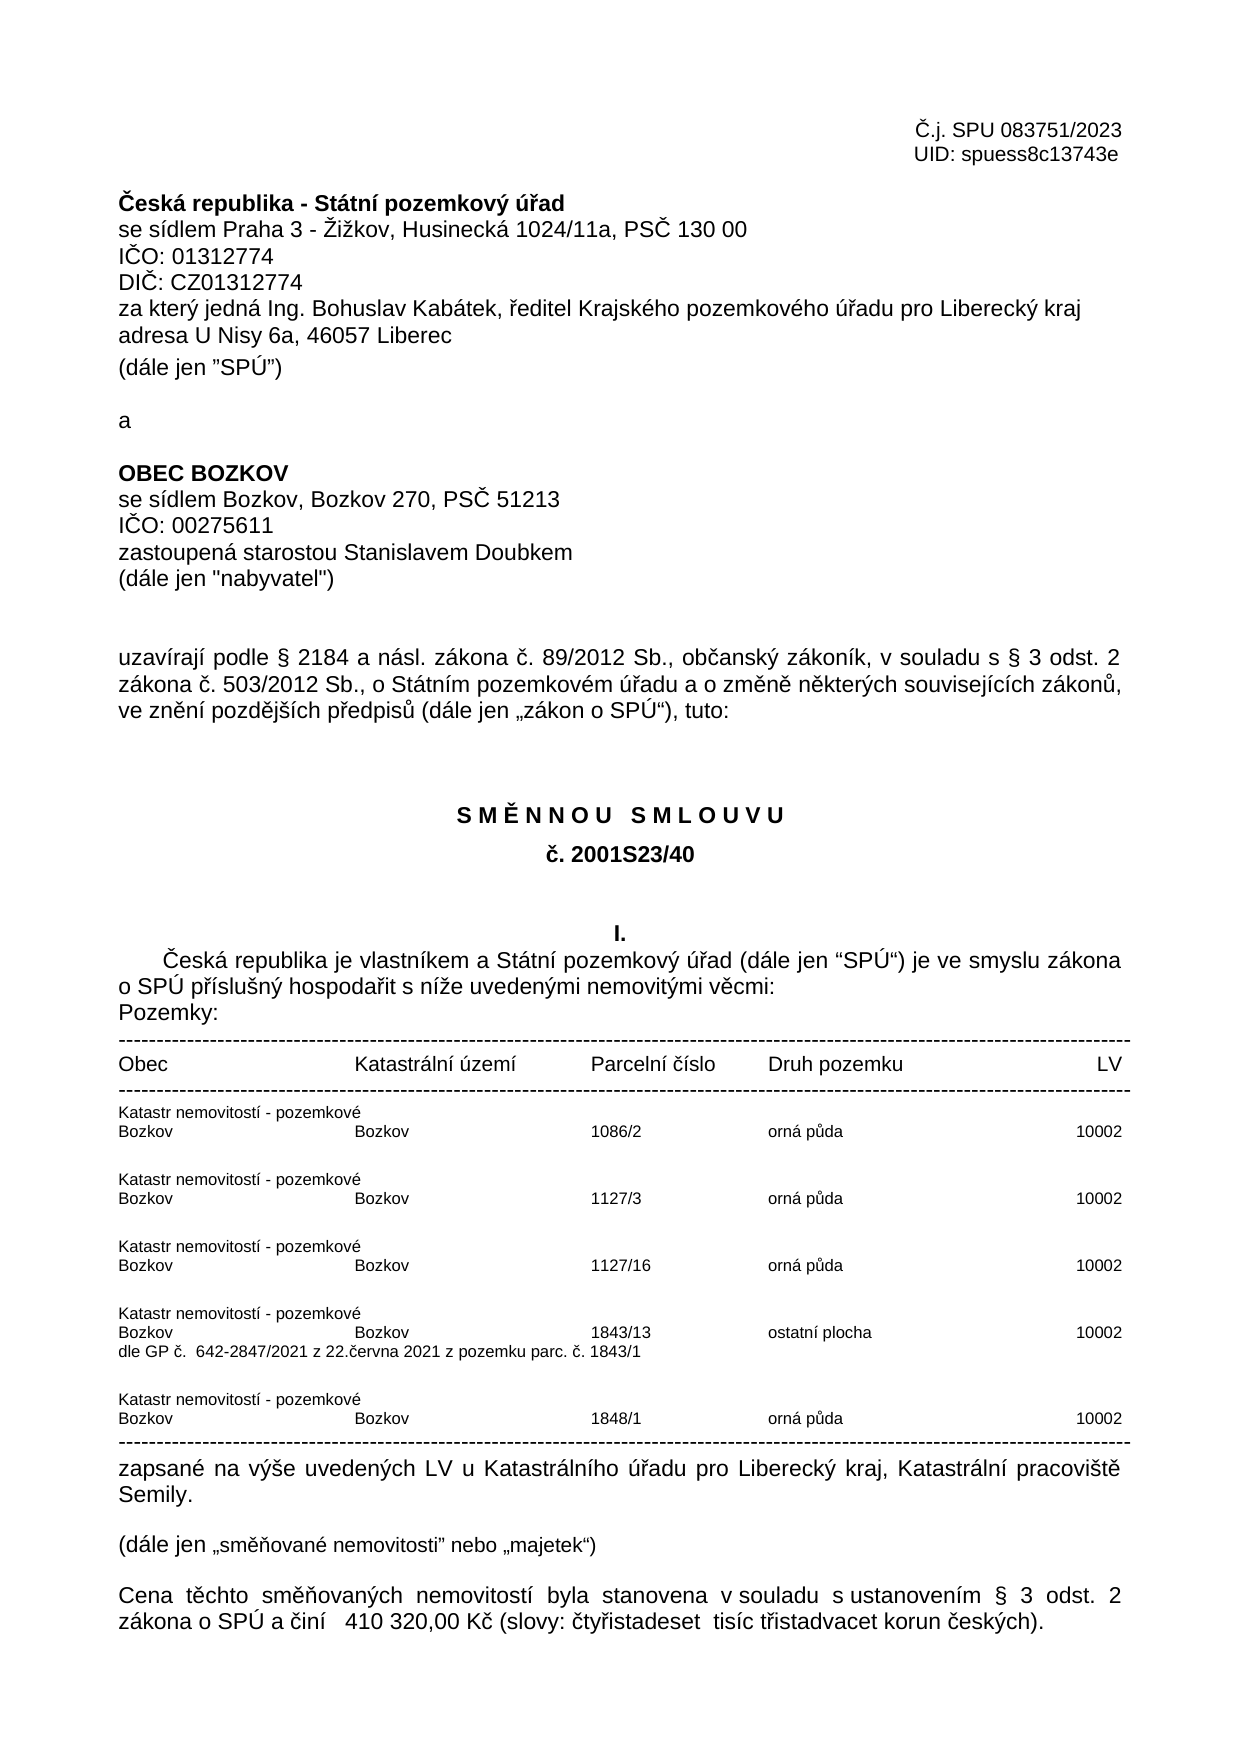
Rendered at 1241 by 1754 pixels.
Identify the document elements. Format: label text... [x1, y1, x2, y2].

text Katastr nemovitostí - pozemkové [118, 1237, 1122, 1256]
text I. [118, 920, 1122, 947]
text Bozkov Bozkov 1086/2 orná půda 10002 [118, 1122, 1122, 1141]
text dle GP č. 642-2847/2021 z 22.června 2021 z pozemku parc. č. 1843/1 [118, 1342, 1122, 1361]
text se sídlem Praha 3 - Žižkov, Husinecká 1024/11a, PSČ 130 00 [118, 216, 1122, 243]
text se sídlem Bozkov, Bozkov 270, PSČ 51213 [118, 486, 1122, 512]
text Bozkov Bozkov 1848/1 orná půda 10002 [118, 1409, 1122, 1428]
text a [118, 407, 1122, 433]
text IČO: 00275611 [118, 512, 1122, 539]
text (dále jen „směňované nemovitosti” nebo „majetek“) [118, 1531, 1122, 1558]
text OBEC BOZKOV [118, 460, 1122, 486]
text Katastr nemovitostí - pozemkové [118, 1169, 1122, 1189]
text Katastr nemovitostí - pozemkové [118, 1304, 1122, 1323]
text zastoupená starostou Stanislavem Doubkem [118, 539, 1122, 565]
text Pozemky: [118, 999, 1122, 1026]
text uzavírají podle § 2184 a násl. zákona č. 89/2012 Sb., občanský zákoník, v souladu s § 3 odst. 2 zákona č. 503/2012 Sb., o Státním pozemkovém úřadu a o změně některých souvisejících zákonů, ve znění pozdějších předpisů (dále jen „zákon o SPÚ“), tuto: [118, 644, 1122, 723]
text Česká republika - Státní pozemkový úřad [118, 190, 1122, 216]
text Obec Katastrální území Parcelní číslo Druh pozemku LV [118, 1052, 1122, 1076]
text ------------------------------------------------------------------------------------------------------------------------------------- [118, 1026, 1137, 1052]
text Č.j. SPU 083751/2023 [118, 118, 1122, 142]
text adresa U Nisy 6a, 46057 Liberec [118, 322, 1122, 348]
text DIČ: CZ01312774 [118, 269, 1122, 295]
text Bozkov Bozkov 1127/3 orná půda 10002 [118, 1189, 1122, 1208]
text UID: spuess8c13743e [118, 142, 1122, 166]
text Bozkov Bozkov 1843/13 ostatní plocha 10002 [118, 1323, 1122, 1342]
text Katastr nemovitostí - pozemkové [118, 1102, 1122, 1122]
text č. 2001S23/40 [118, 841, 1122, 868]
text Česká republika je vlastníkem a Státní pozemkový úřad (dále jen “SPÚ“) je ve smyslu zákona o SPÚ příslušný hospodařit s níže uvedenými nemovitými věcmi: [118, 947, 1122, 999]
text za který jedná Ing. Bohuslav Kabátek, ředitel Krajského pozemkového úřadu pro Liberecký kraj [118, 295, 1122, 322]
text Bozkov Bozkov 1127/16 orná půda 10002 [118, 1256, 1122, 1275]
text (dále jen ”SPÚ”) [118, 354, 1122, 381]
text S M Ě N N O U S M L O U V U [118, 802, 1122, 829]
text ------------------------------------------------------------------------------------------------------------------------------------- [118, 1428, 1137, 1454]
text (dále jen "nabyvatel") [118, 565, 1122, 592]
text ------------------------------------------------------------------------------------------------------------------------------------- [118, 1076, 1137, 1102]
text Cena těchto směňovaných nemovitostí byla stanovena v souladu s ustanovením § 3 odst. 2 zákona o SPÚ a činí 410 320,00 Kč (slovy: čtyřistadeset tisíc třistadvacet korun českých). [118, 1582, 1122, 1634]
text IČO: 01312774 [118, 243, 1122, 269]
text zapsané na výše uvedených LV u Katastrálního úřadu pro Liberecký kraj, Katastrální pracoviště Semily. [118, 1454, 1122, 1507]
text Katastr nemovitostí - pozemkové [118, 1390, 1122, 1409]
